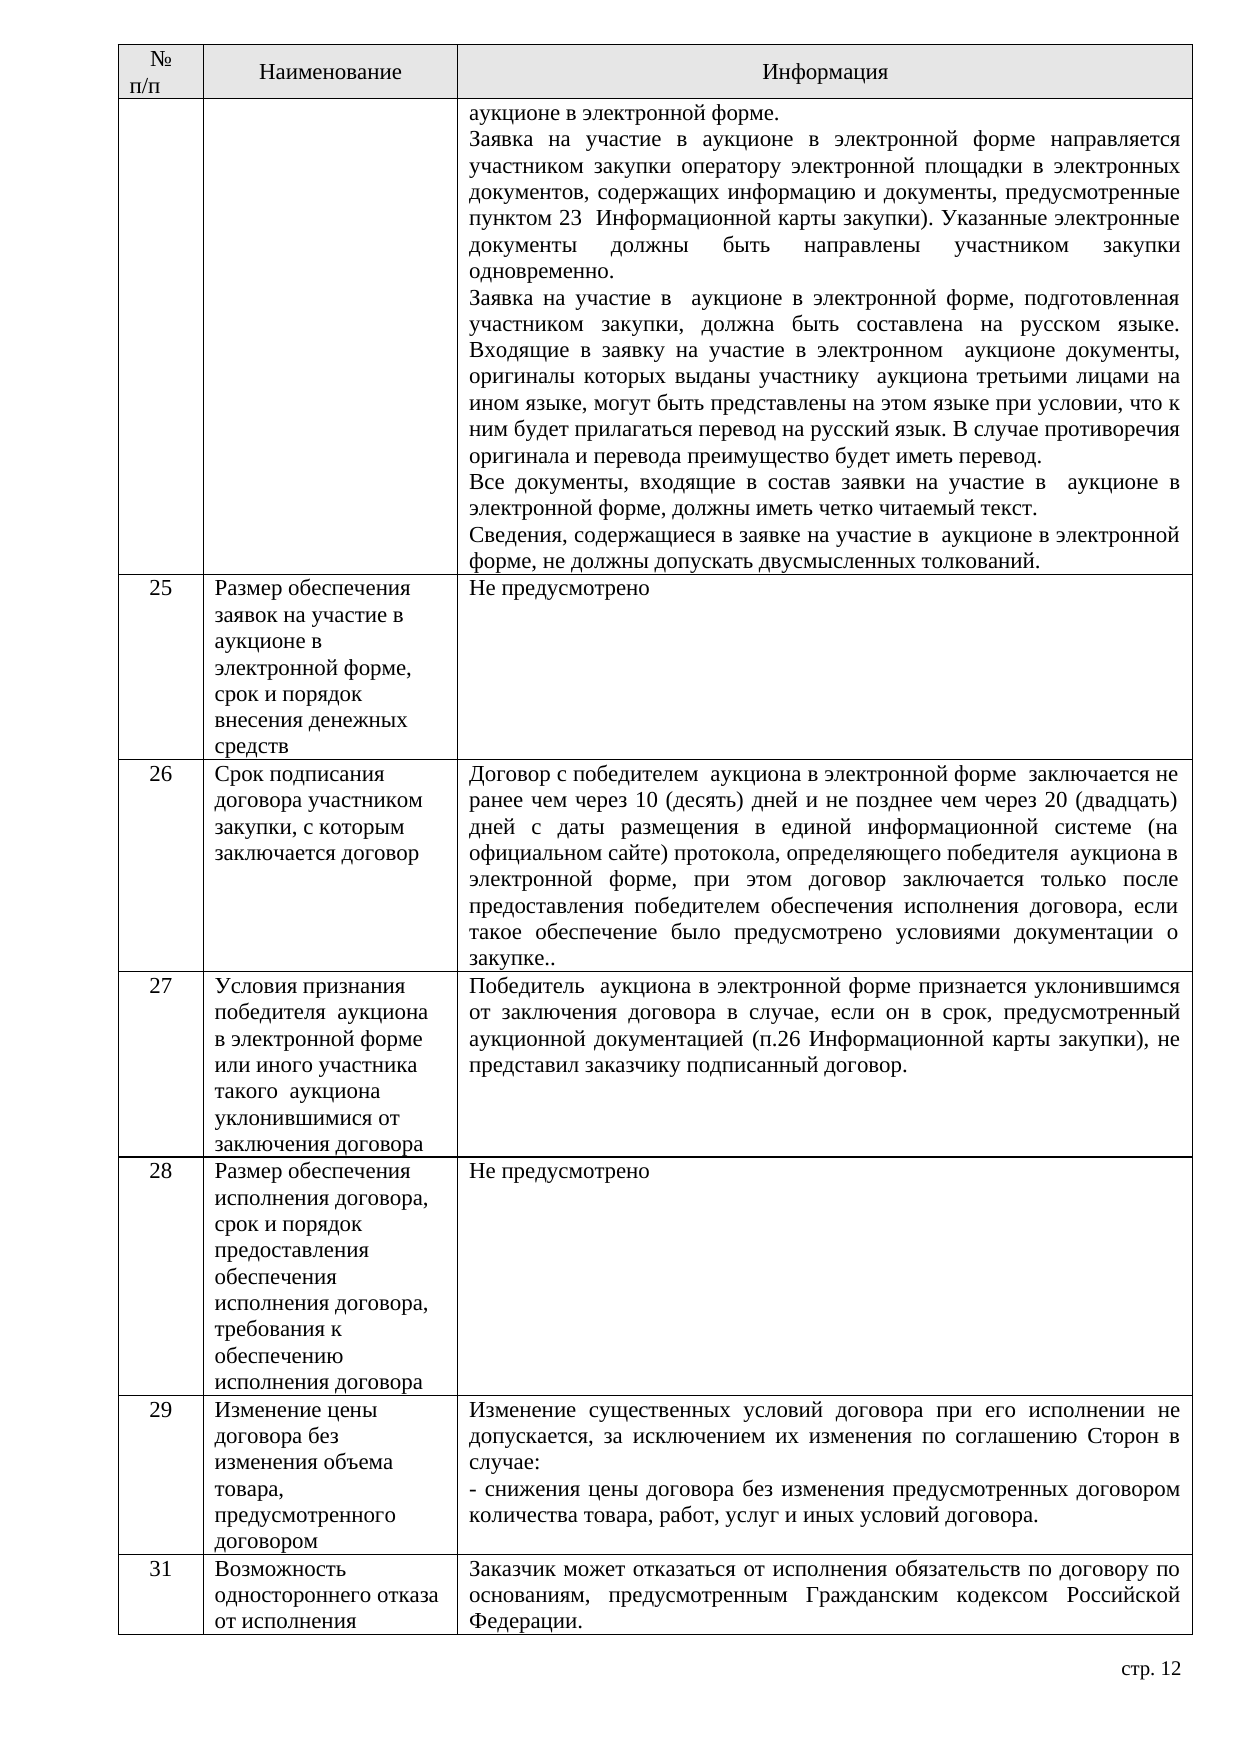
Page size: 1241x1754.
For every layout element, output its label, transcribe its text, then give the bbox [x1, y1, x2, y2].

table_cell Условия признания победителя аукциона в электронной форме или иного участника такого аукциона уклонившимися от заключения договора [204, 972, 457, 1156]
table_cell 28 [119, 1158, 203, 1394]
table_cell 31 [119, 1555, 203, 1634]
table_cell 27 [119, 972, 203, 1156]
table_header Наименование [204, 45, 457, 98]
table_cell 24 [119, 99, 203, 573]
table_cell Срок подписания договора участником закупки, с которым заключается договор [204, 760, 457, 971]
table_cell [204, 99, 457, 573]
table_cell Изменение цены договора без изменения объема товара, предусмотренного договором [204, 1396, 457, 1554]
table_cell Изменение существенных условий договора при его исполнении не допускается, за исключением их изменения по соглашению Сторон в случае: - снижения цены договора без изменения предусмотренных договором количества товара, работ, услуг и иных условий договора. [458, 1396, 1192, 1554]
table_cell Договор с победителем аукциона в электронной форме заключается не ранее чем через 10 (десять) дней и не позднее чем через 20 (двадцать) дней с даты размещения в единой информационной системе (на официальном сайте) протокола, определяющего победителя аукциона в электронной форме, при этом договор заключается только после предоставления победителем обеспечения исполнения договора, если такое обеспечение было предусмотрено условиями документации о закупке.. [458, 760, 1192, 971]
table_cell 25 [119, 575, 203, 759]
table_cell Не предусмотрено [458, 1158, 1192, 1394]
table_cell Размер обеспечения заявок на участие в аукционе в электронной форме, срок и порядок внесения денежных средств [204, 575, 457, 759]
table_header Информация [458, 45, 1192, 98]
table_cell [458, 99, 1192, 573]
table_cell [458, 1555, 1192, 1634]
table_cell 29 [119, 1396, 203, 1554]
table_header № п/п [119, 45, 203, 98]
table_cell Не предусмотрено [458, 575, 1192, 759]
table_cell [204, 1555, 457, 1634]
table_cell Победитель аукциона в электронной форме признается уклонившимся от заключения договора в случае, если он в срок, предусмотренный аукционной документацией (п.26 Информационной карты закупки), не представил заказчику подписанный договор. [458, 972, 1192, 1156]
table_cell 26 [119, 760, 203, 971]
table_cell Размер обеспечения исполнения договора, срок и порядок предоставления обеспечения исполнения договора, требования к обеспечению исполнения договора [204, 1158, 457, 1394]
